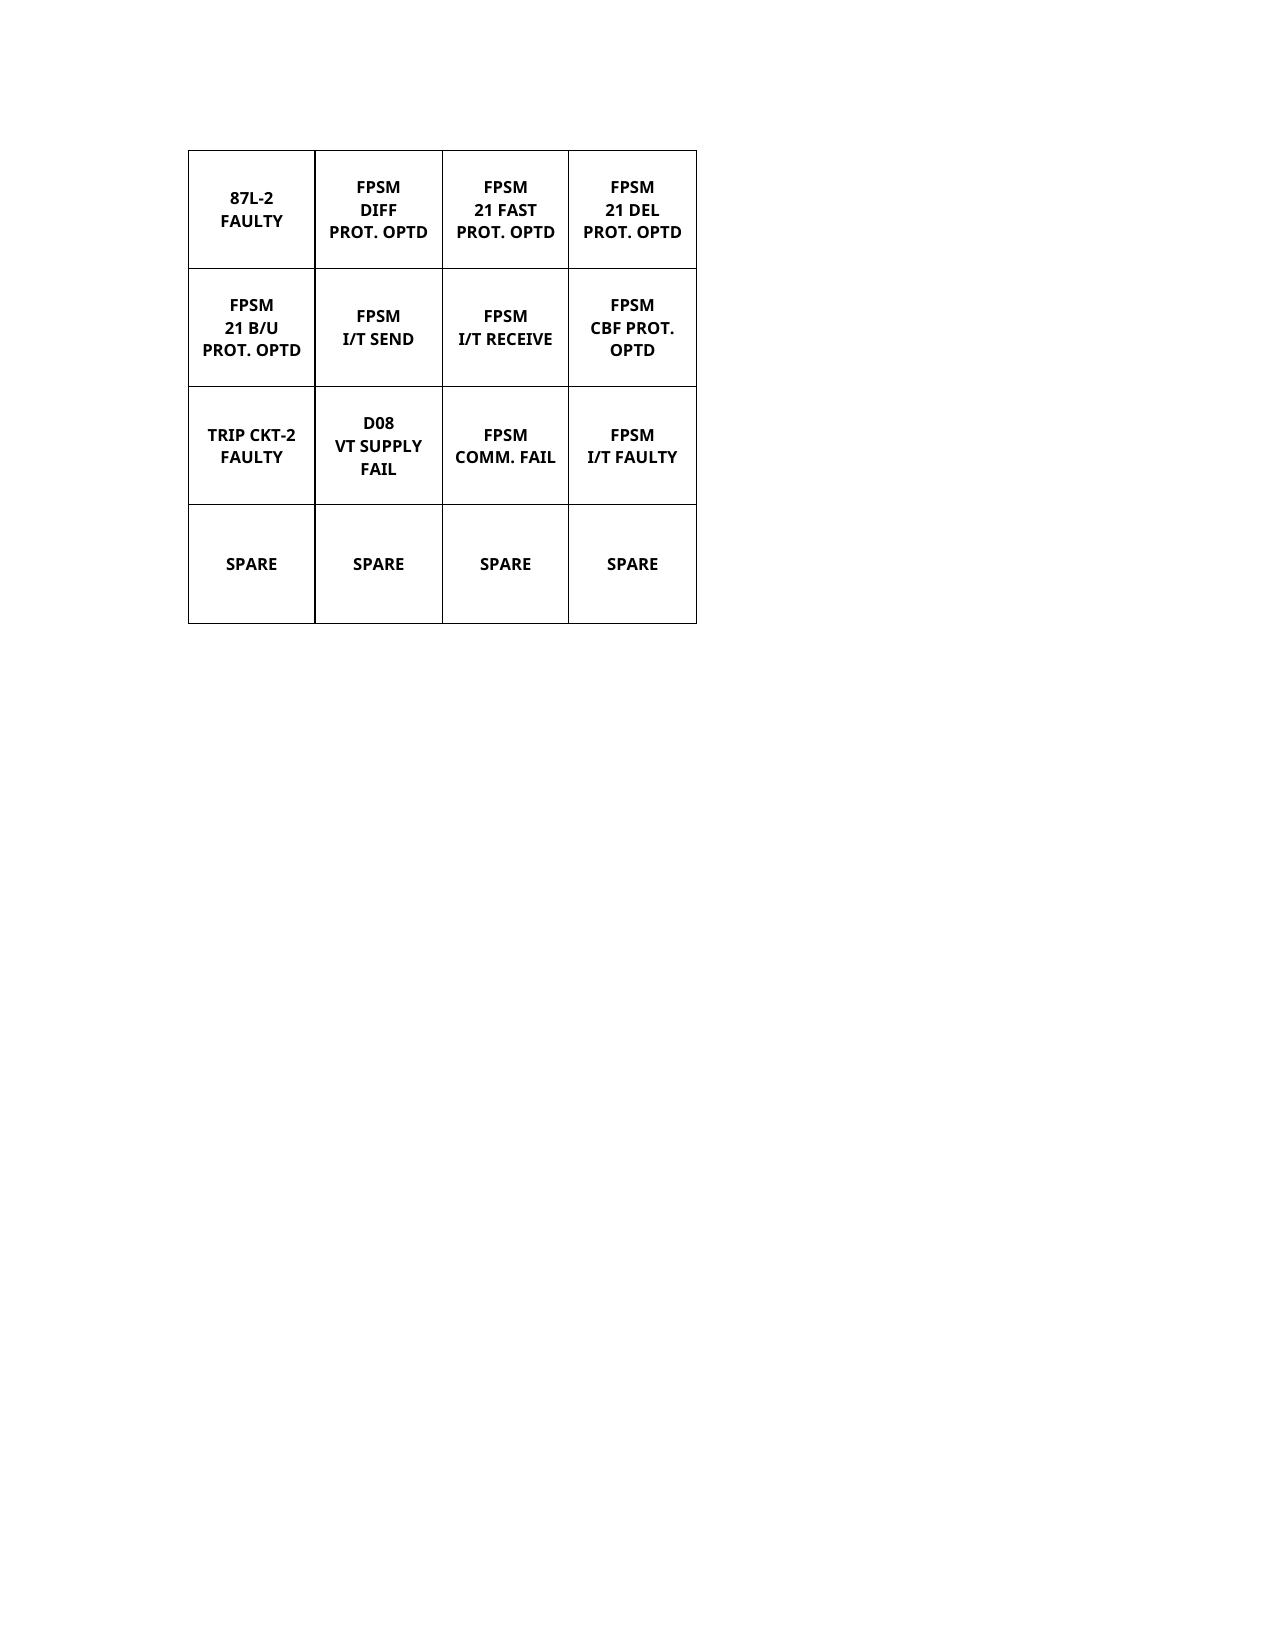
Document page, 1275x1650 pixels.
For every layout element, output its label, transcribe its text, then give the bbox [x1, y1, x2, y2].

table_cell FPSM COMM. FAIL [443, 387, 568, 504]
table_cell FPSM I/T FAULTY [569, 387, 696, 504]
table_cell SPARE [189, 505, 314, 622]
table_cell D08 VT SUPPLY FAIL [316, 387, 442, 504]
table_header 87L-2 FAULTY [189, 151, 314, 268]
table_cell FPSM I/T SEND [316, 269, 442, 386]
table_cell TRIP CKT-2 FAULTY [189, 387, 314, 504]
table_header FPSM DIFF PROT. OPTD [316, 151, 442, 268]
table_cell SPARE [569, 505, 696, 622]
table_cell SPARE [316, 505, 442, 622]
table_cell FPSM I/T RECEIVE [443, 269, 568, 386]
table_cell FPSM CBF PROT. OPTD [569, 269, 696, 386]
table_cell SPARE [443, 505, 568, 622]
table_cell FPSM 21 B/U PROT. OPTD [189, 269, 314, 386]
table_header FPSM 21 FAST PROT. OPTD [443, 151, 568, 268]
table_header FPSM 21 DEL PROT. OPTD [569, 151, 696, 268]
